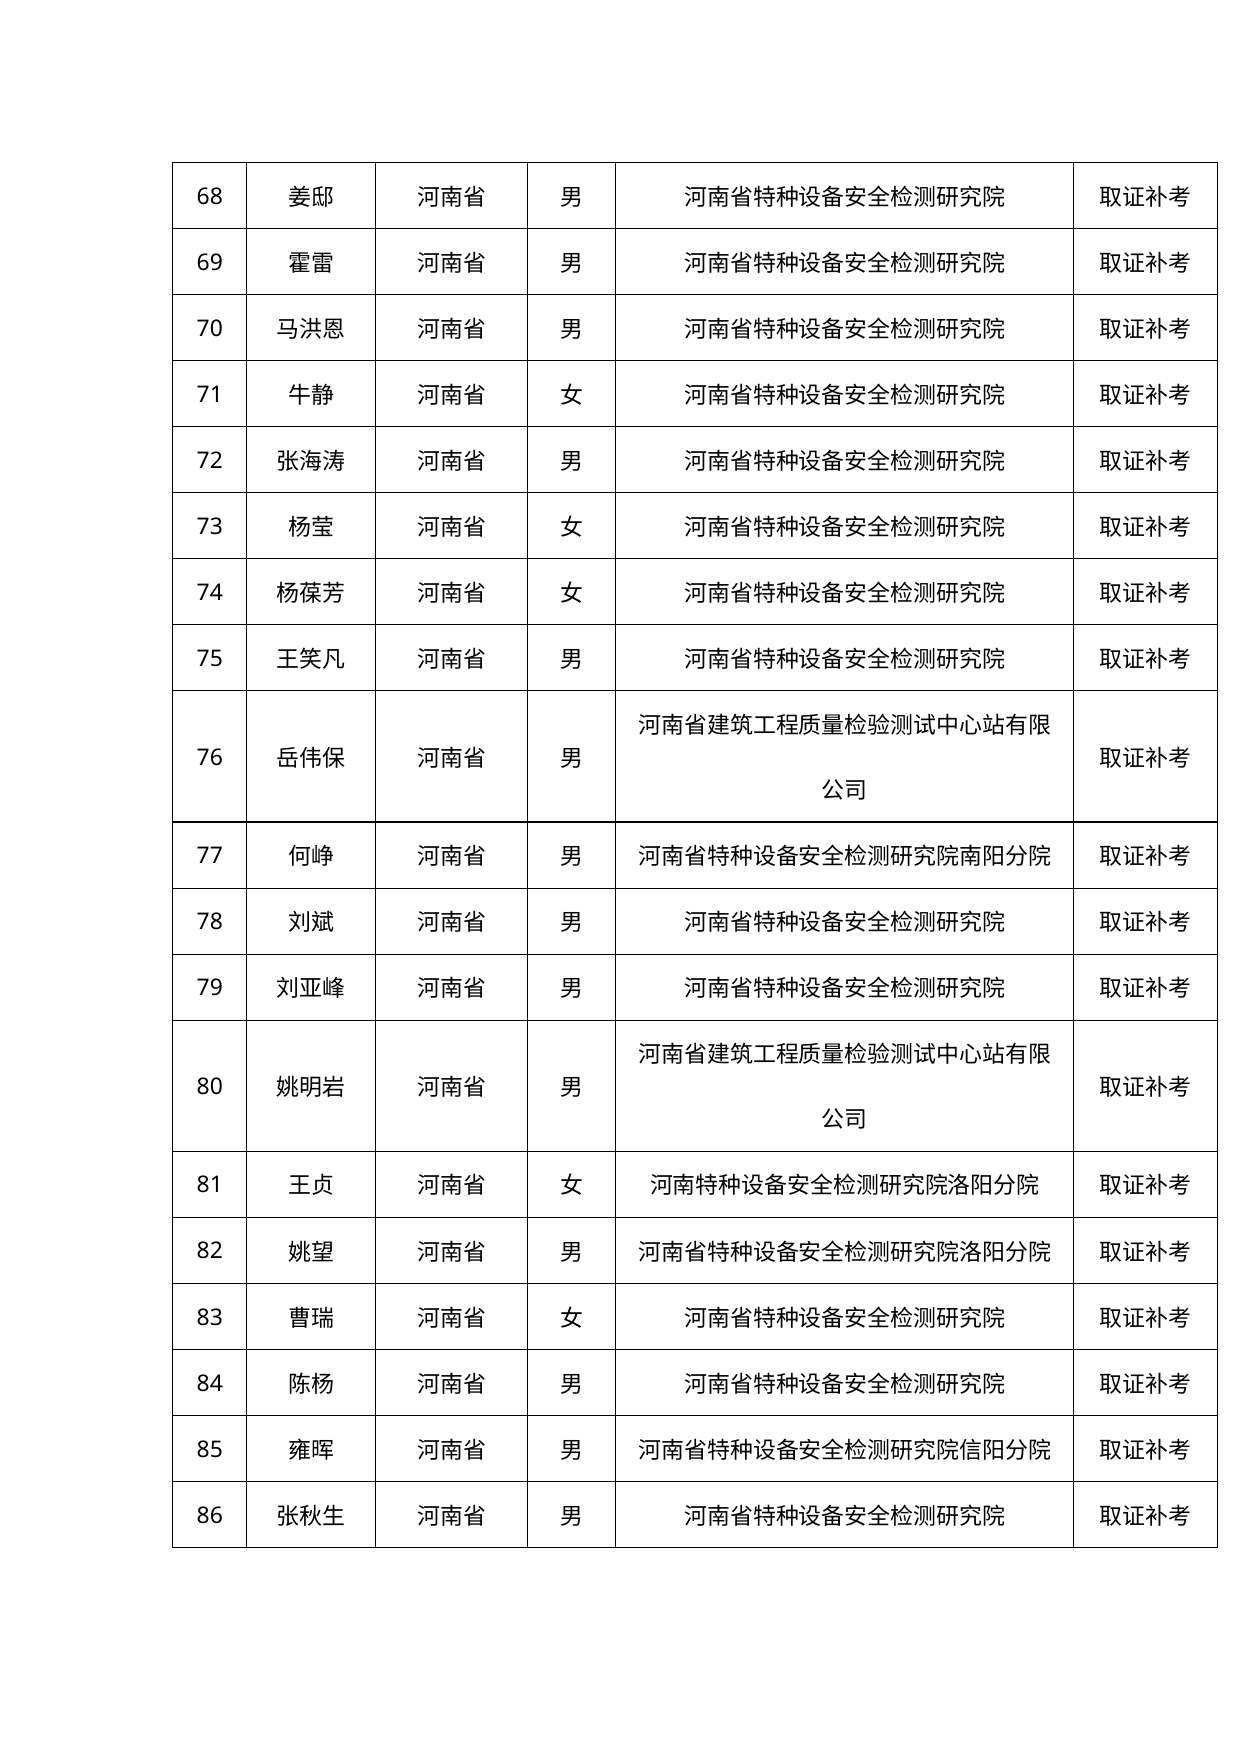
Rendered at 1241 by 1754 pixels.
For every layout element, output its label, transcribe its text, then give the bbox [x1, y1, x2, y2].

table_cell 杨莹 [247, 493, 375, 558]
table_cell 男 [528, 1350, 615, 1415]
table_cell 男 [528, 625, 615, 690]
table_cell 河南省特种设备安全检测研究院 [616, 229, 1073, 294]
table_cell 河南省 [376, 1284, 527, 1349]
table_cell 河南省 [376, 625, 527, 690]
table_cell 取证补考 [1074, 1021, 1217, 1151]
table_cell 河南省特种设备安全检测研究院 [616, 1284, 1073, 1349]
table_cell 取证补考 [1074, 1350, 1217, 1415]
table_cell 河南省特种设备安全检测研究院洛阳分院 [616, 1218, 1073, 1283]
table_cell 取证补考 [1074, 955, 1217, 1019]
table_cell 75 [173, 625, 246, 690]
table_cell 河南省特种设备安全检测研究院 [616, 427, 1073, 492]
table_cell 女 [528, 1284, 615, 1349]
table_cell 河南省特种设备安全检测研究院 [616, 559, 1073, 624]
table_cell 70 [173, 295, 246, 360]
table_cell 河南省 [376, 559, 527, 624]
table_cell 取证补考 [1074, 1284, 1217, 1349]
table_cell 69 [173, 229, 246, 294]
table_cell 刘亚峰 [247, 955, 375, 1019]
table_cell 68 [173, 163, 246, 228]
table_cell 男 [528, 889, 615, 953]
table_cell 83 [173, 1284, 246, 1349]
table_cell 取证补考 [1074, 559, 1217, 624]
table_cell 女 [528, 493, 615, 558]
table_cell 姜邸 [247, 163, 375, 228]
table_cell 取证补考 [1074, 295, 1217, 360]
table_cell 牛静 [247, 361, 375, 426]
table_cell 河南省 [376, 691, 527, 821]
table_cell 岳伟保 [247, 691, 375, 821]
table_cell 河南省 [376, 1218, 527, 1283]
table_cell 男 [528, 427, 615, 492]
table_cell 77 [173, 823, 246, 887]
table_cell 男 [528, 295, 615, 360]
table_cell 78 [173, 889, 246, 953]
table_cell 王贞 [247, 1152, 375, 1217]
table_cell 男 [528, 163, 615, 228]
table_cell 取证补考 [1074, 691, 1217, 821]
table_cell 男 [528, 1416, 615, 1481]
table_cell 河南省特种设备安全检测研究院 [616, 625, 1073, 690]
table_cell 取证补考 [1074, 889, 1217, 953]
table_cell 80 [173, 1021, 246, 1151]
table_cell 取证补考 [1074, 1416, 1217, 1481]
table_cell 河南省 [376, 427, 527, 492]
table_cell 81 [173, 1152, 246, 1217]
table_cell 男 [528, 1218, 615, 1283]
table_cell 取证补考 [1074, 163, 1217, 228]
table_cell 取证补考 [1074, 493, 1217, 558]
table_cell 男 [528, 1021, 615, 1151]
table_cell 河南省特种设备安全检测研究院信阳分院 [616, 1416, 1073, 1481]
table_cell 河南省特种设备安全检测研究院 [616, 361, 1073, 426]
table_cell 84 [173, 1350, 246, 1415]
table_cell 河南省 [376, 1416, 527, 1481]
table_cell 河南特种设备安全检测研究院洛阳分院 [616, 1152, 1073, 1217]
table_cell 河南省特种设备安全检测研究院 [616, 955, 1073, 1019]
table_cell 河南省 [376, 1350, 527, 1415]
table_cell 男 [528, 229, 615, 294]
table_cell 姚明岩 [247, 1021, 375, 1151]
table_cell 杨葆芳 [247, 559, 375, 624]
table_cell 79 [173, 955, 246, 1019]
table_cell 72 [173, 427, 246, 492]
table_cell 76 [173, 691, 246, 821]
table_cell 河南省特种设备安全检测研究院南阳分院 [616, 823, 1073, 887]
table_cell 河南省 [376, 889, 527, 953]
table_cell 陈杨 [247, 1350, 375, 1415]
table_cell 河南省 [376, 493, 527, 558]
table_cell 马洪恩 [247, 295, 375, 360]
table_cell 河南省建筑工程质量检验测试中心站有限公司 [616, 691, 1073, 821]
table_cell 女 [528, 1152, 615, 1217]
table_cell 女 [528, 559, 615, 624]
table_cell 男 [528, 1482, 615, 1547]
table_cell 取证补考 [1074, 427, 1217, 492]
table_cell 河南省特种设备安全检测研究院 [616, 1482, 1073, 1547]
table_cell 取证补考 [1074, 361, 1217, 426]
table_cell 张秋生 [247, 1482, 375, 1547]
table_cell 雍晖 [247, 1416, 375, 1481]
table_cell 刘斌 [247, 889, 375, 953]
table_cell 河南省特种设备安全检测研究院 [616, 493, 1073, 558]
table_cell 河南省建筑工程质量检验测试中心站有限公司 [616, 1021, 1073, 1151]
table_cell 霍雷 [247, 229, 375, 294]
table_cell 河南省 [376, 1482, 527, 1547]
table_cell 何峥 [247, 823, 375, 887]
table_cell 取证补考 [1074, 1482, 1217, 1547]
table_cell 河南省特种设备安全检测研究院 [616, 295, 1073, 360]
table_cell 河南省 [376, 823, 527, 887]
table_cell 86 [173, 1482, 246, 1547]
table_cell 男 [528, 691, 615, 821]
table_cell 河南省 [376, 229, 527, 294]
table_cell 取证补考 [1074, 229, 1217, 294]
table_cell 取证补考 [1074, 1218, 1217, 1283]
table_cell 河南省特种设备安全检测研究院 [616, 889, 1073, 953]
table_cell 82 [173, 1218, 246, 1283]
table_cell 曹瑞 [247, 1284, 375, 1349]
table_cell 张海涛 [247, 427, 375, 492]
table_cell 河南省 [376, 295, 527, 360]
table_cell 河南省特种设备安全检测研究院 [616, 163, 1073, 228]
table_cell 女 [528, 361, 615, 426]
table_cell 71 [173, 361, 246, 426]
table_cell 王笑凡 [247, 625, 375, 690]
table_cell 取证补考 [1074, 1152, 1217, 1217]
table_cell 河南省 [376, 361, 527, 426]
table_cell 取证补考 [1074, 823, 1217, 887]
table_cell 73 [173, 493, 246, 558]
table_cell 男 [528, 955, 615, 1019]
table_cell 河南省 [376, 1152, 527, 1217]
table_cell 河南省 [376, 955, 527, 1019]
table_cell 取证补考 [1074, 625, 1217, 690]
table_cell 85 [173, 1416, 246, 1481]
table_cell 河南省特种设备安全检测研究院 [616, 1350, 1073, 1415]
table_cell 姚望 [247, 1218, 375, 1283]
table_cell 河南省 [376, 163, 527, 228]
table_cell 河南省 [376, 1021, 527, 1151]
table_cell 74 [173, 559, 246, 624]
table_cell 男 [528, 823, 615, 887]
